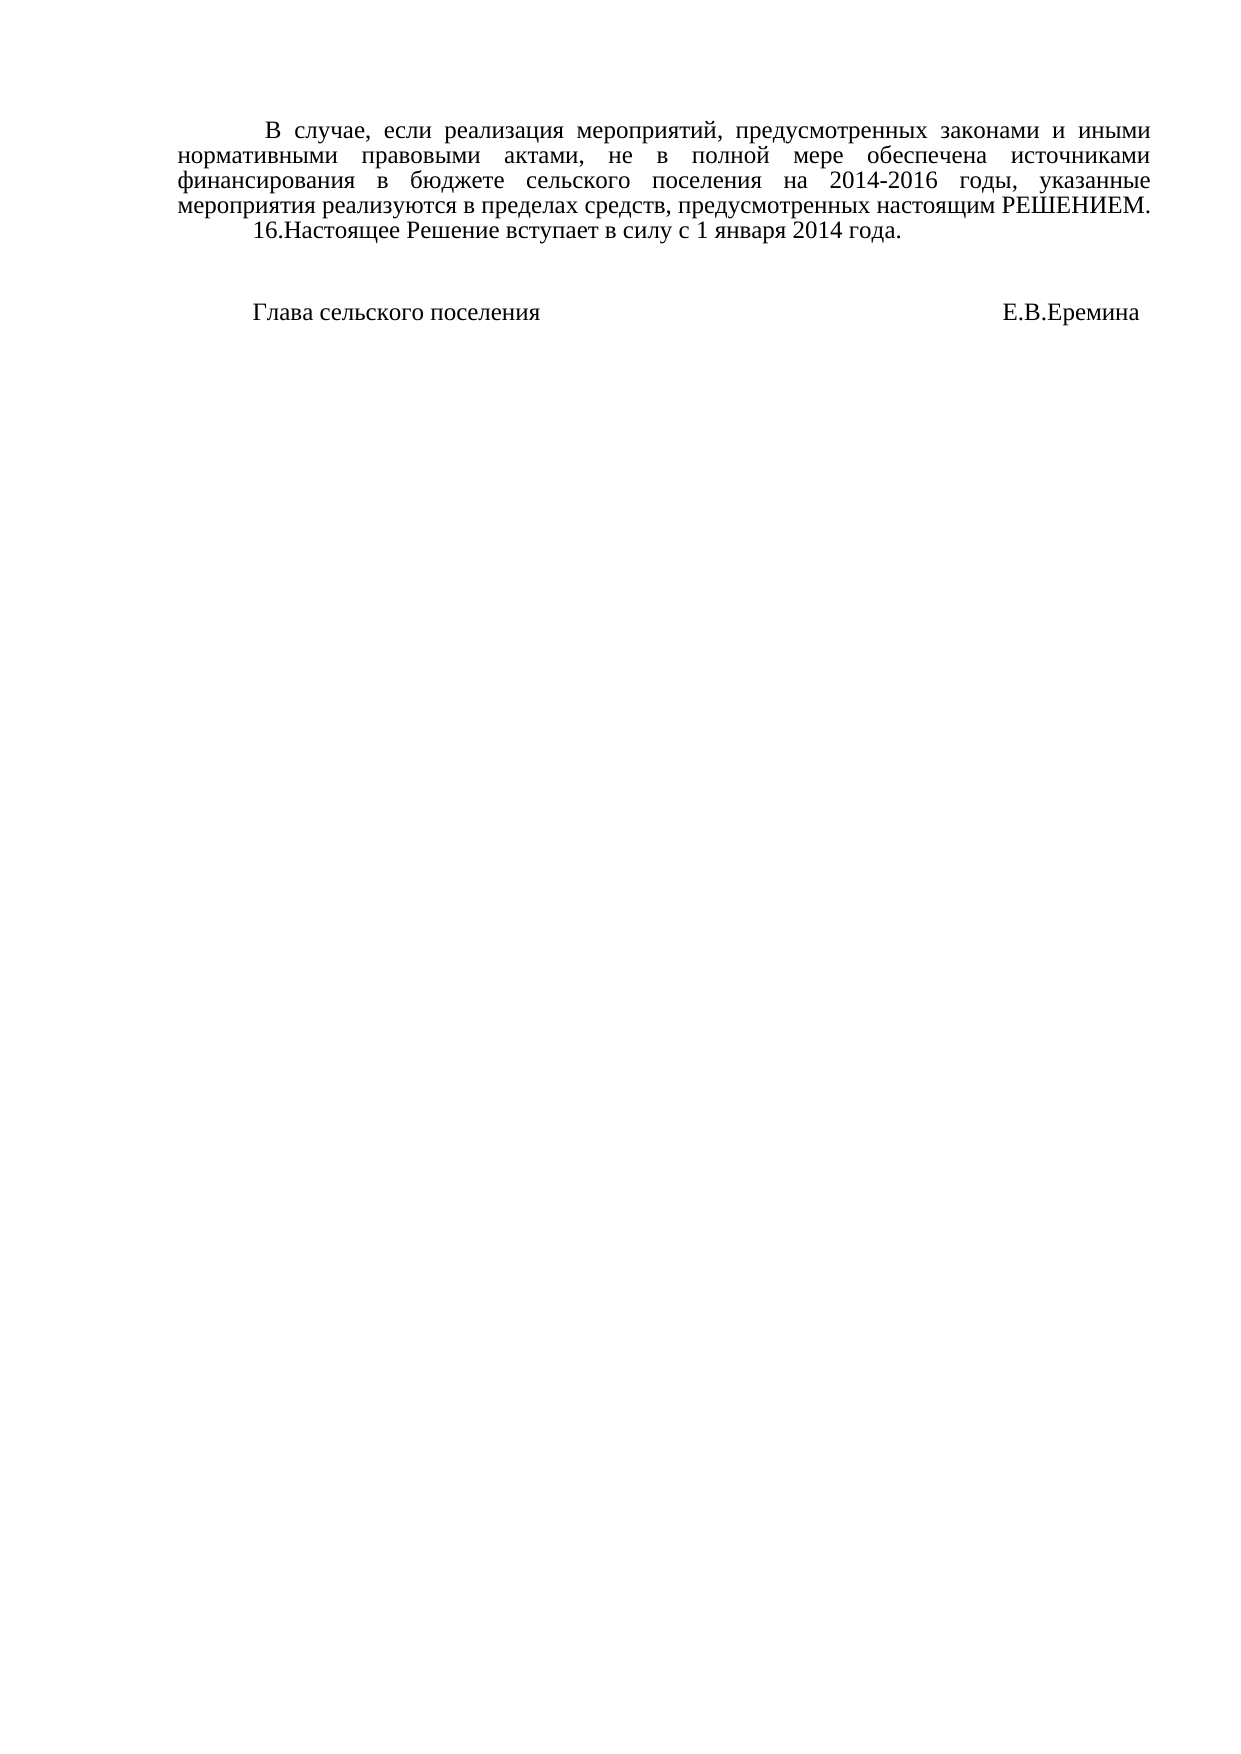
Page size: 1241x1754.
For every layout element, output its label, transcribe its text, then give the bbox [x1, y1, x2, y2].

text В случае, если реализация мероприятий, предусмотренных законами и иными нормативными правовыми актами, не в полной мере обеспечена источниками финансирования в бюджете сельского поселения на 2014-2016 годы, указанные мероприятия реализуются в пределах средств, предусмотренных настоящим РЕШЕНИЕМ. [177, 118, 1152, 218]
text 16.Настоящее Решение вступает в силу с 1 января 2014 года. [177, 218, 1152, 243]
text Глава сельского поселения Е.В.Еремина [177, 297, 1152, 326]
